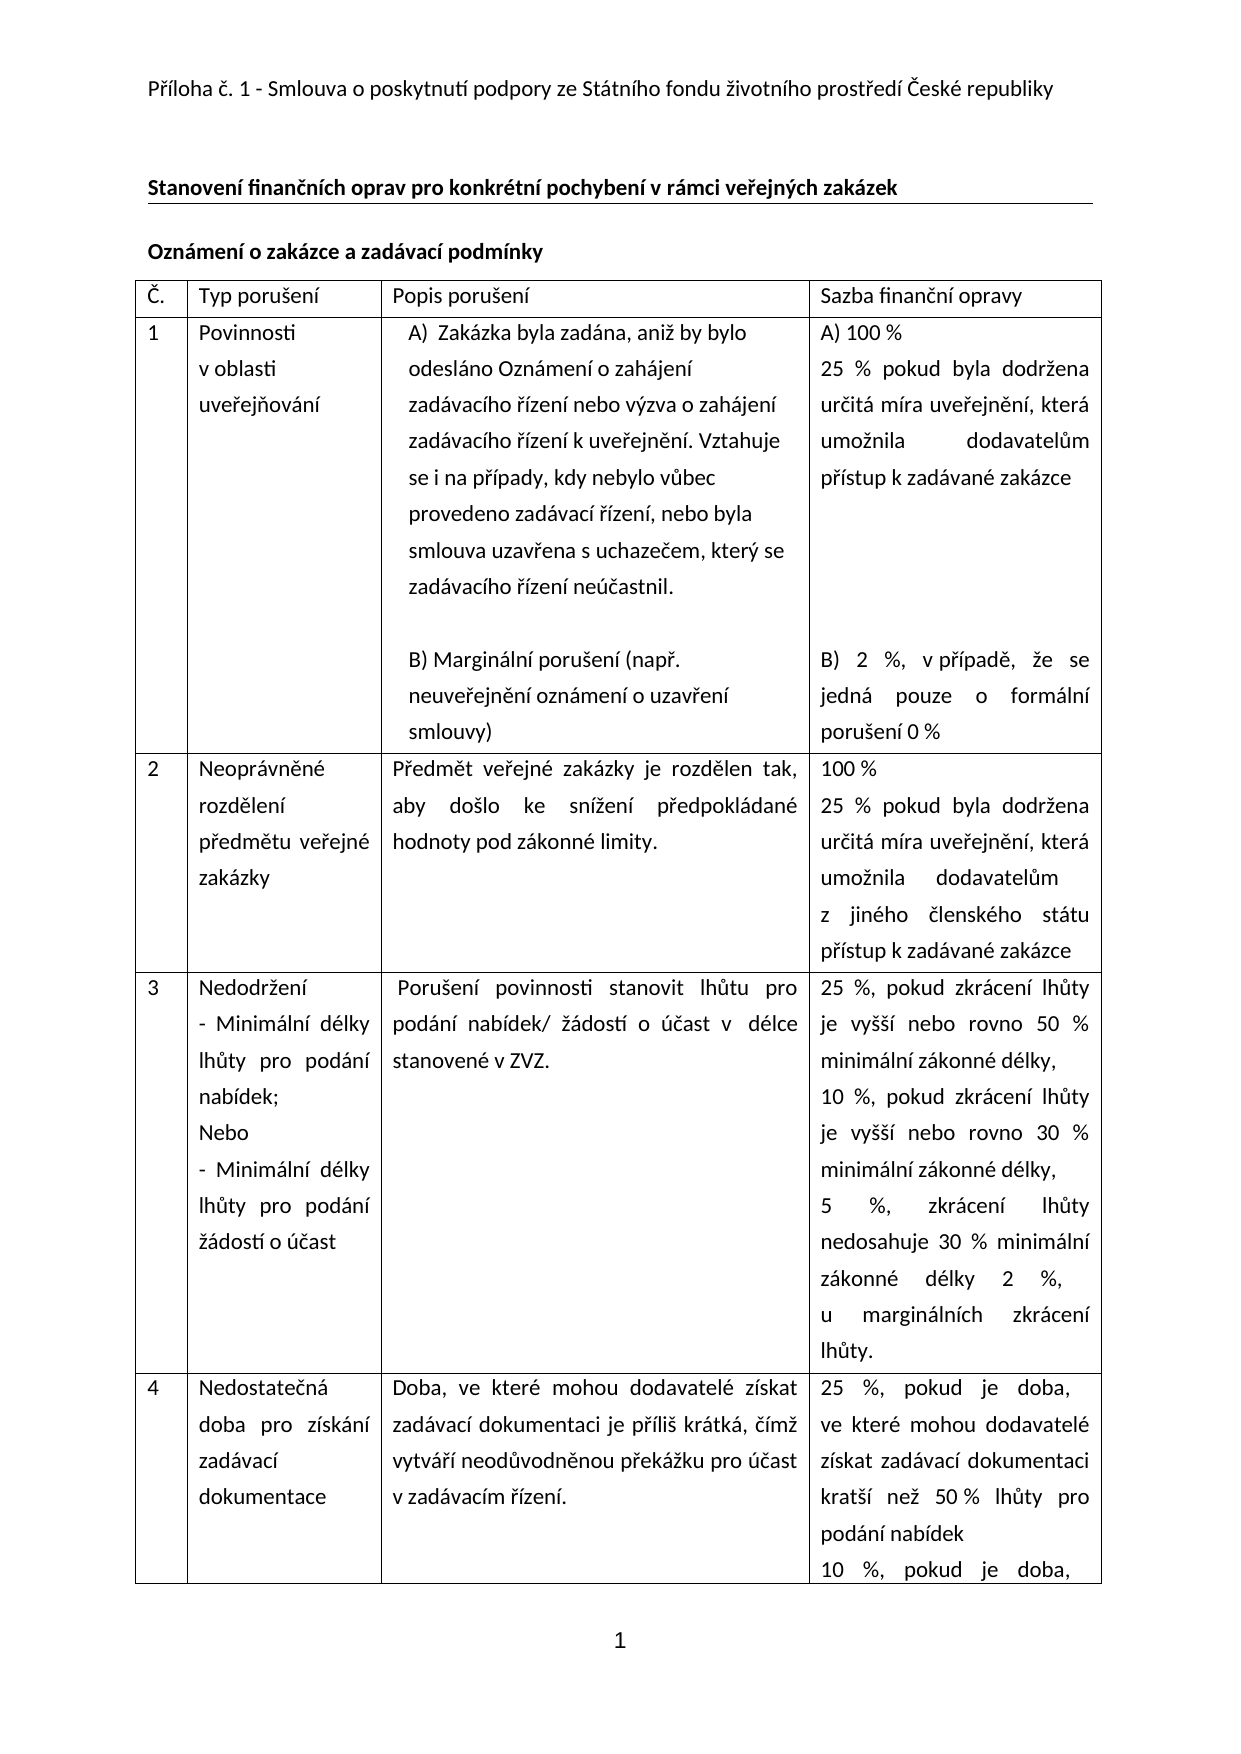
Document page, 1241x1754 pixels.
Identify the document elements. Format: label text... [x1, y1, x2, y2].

table_cell Porušení povinnosti stanovit lhůtu pro podání nabídek/ žádostí o účast v délce stanovené v ZVZ. [382, 973, 809, 1372]
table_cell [188, 1374, 381, 1583]
table_cell [136, 318, 187, 753]
table_header Č. [136, 281, 187, 317]
table_cell Povinnosti v oblasti uveřejňování [188, 318, 381, 753]
table_header Popis porušení [382, 281, 809, 317]
table_cell Neoprávněné rozdělení předmětu veřejné zakázky [188, 754, 381, 972]
subtitle Stanovení finančních oprav pro konkrétní pochybení v rámci veřejných zakázek [148, 173, 1093, 203]
table_cell Zakázka byla zadána, aniž by bylo odesláno Oznámení o zahájení zadávacího řízení nebo výzva o zahájení zadávacího řízení k uveřejnění. Vztahuje se i na případy, kdy nebylo vůbec provedeno zadávací řízení, nebo byla smlouva uzavřena s uchazečem, který se zadávacího řízení neúčastnil. B) Marginální porušení (např. neuveřejnění oznámení o uzavření smlouvy) [382, 318, 809, 753]
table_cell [382, 1374, 809, 1583]
table_cell [136, 754, 187, 972]
table_cell Předmět veřejné zakázky je rozdělen tak, aby došlo ke snížení předpokládané hodnoty pod zákonné limity. [382, 754, 809, 972]
table_cell [136, 1374, 187, 1583]
table_cell A) 100 % 25 % pokud byla dodržena určitá míra uveřejnění, která umožnila dodavatelům přístup k zadávané zakázce B) 2 %, v případě, že se jedná pouze o formální porušení 0 % [810, 318, 1101, 753]
table_cell Nedodržení - Minimální délky lhůty pro podání nabídek; Nebo - Minimální délky lhůty pro podání žádostí o účast [188, 973, 381, 1372]
table_header Typ porušení [188, 281, 381, 317]
table_cell 100 % 25 % pokud byla dodržena určitá míra uveřejnění, která umožnila dodavatelům z jiného členského státu přístup k zadávané zakázce [810, 754, 1101, 972]
table_header Sazba finanční opravy [810, 281, 1101, 317]
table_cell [810, 1374, 1101, 1583]
subtitle Oznámení o zakázce a zadávací podmínky [148, 237, 1093, 265]
table_cell [136, 973, 187, 1372]
table_cell 25 %, pokud zkrácení lhůty je vyšší nebo rovno 50 % minimální zákonné délky, 10 %, pokud zkrácení lhůty je vyšší nebo rovno 30 % minimální zákonné délky, 5 %, zkrácení lhůty nedosahuje 30 % minimální zákonné délky 2 %, u marginálních zkrácení lhůty. [810, 973, 1101, 1372]
